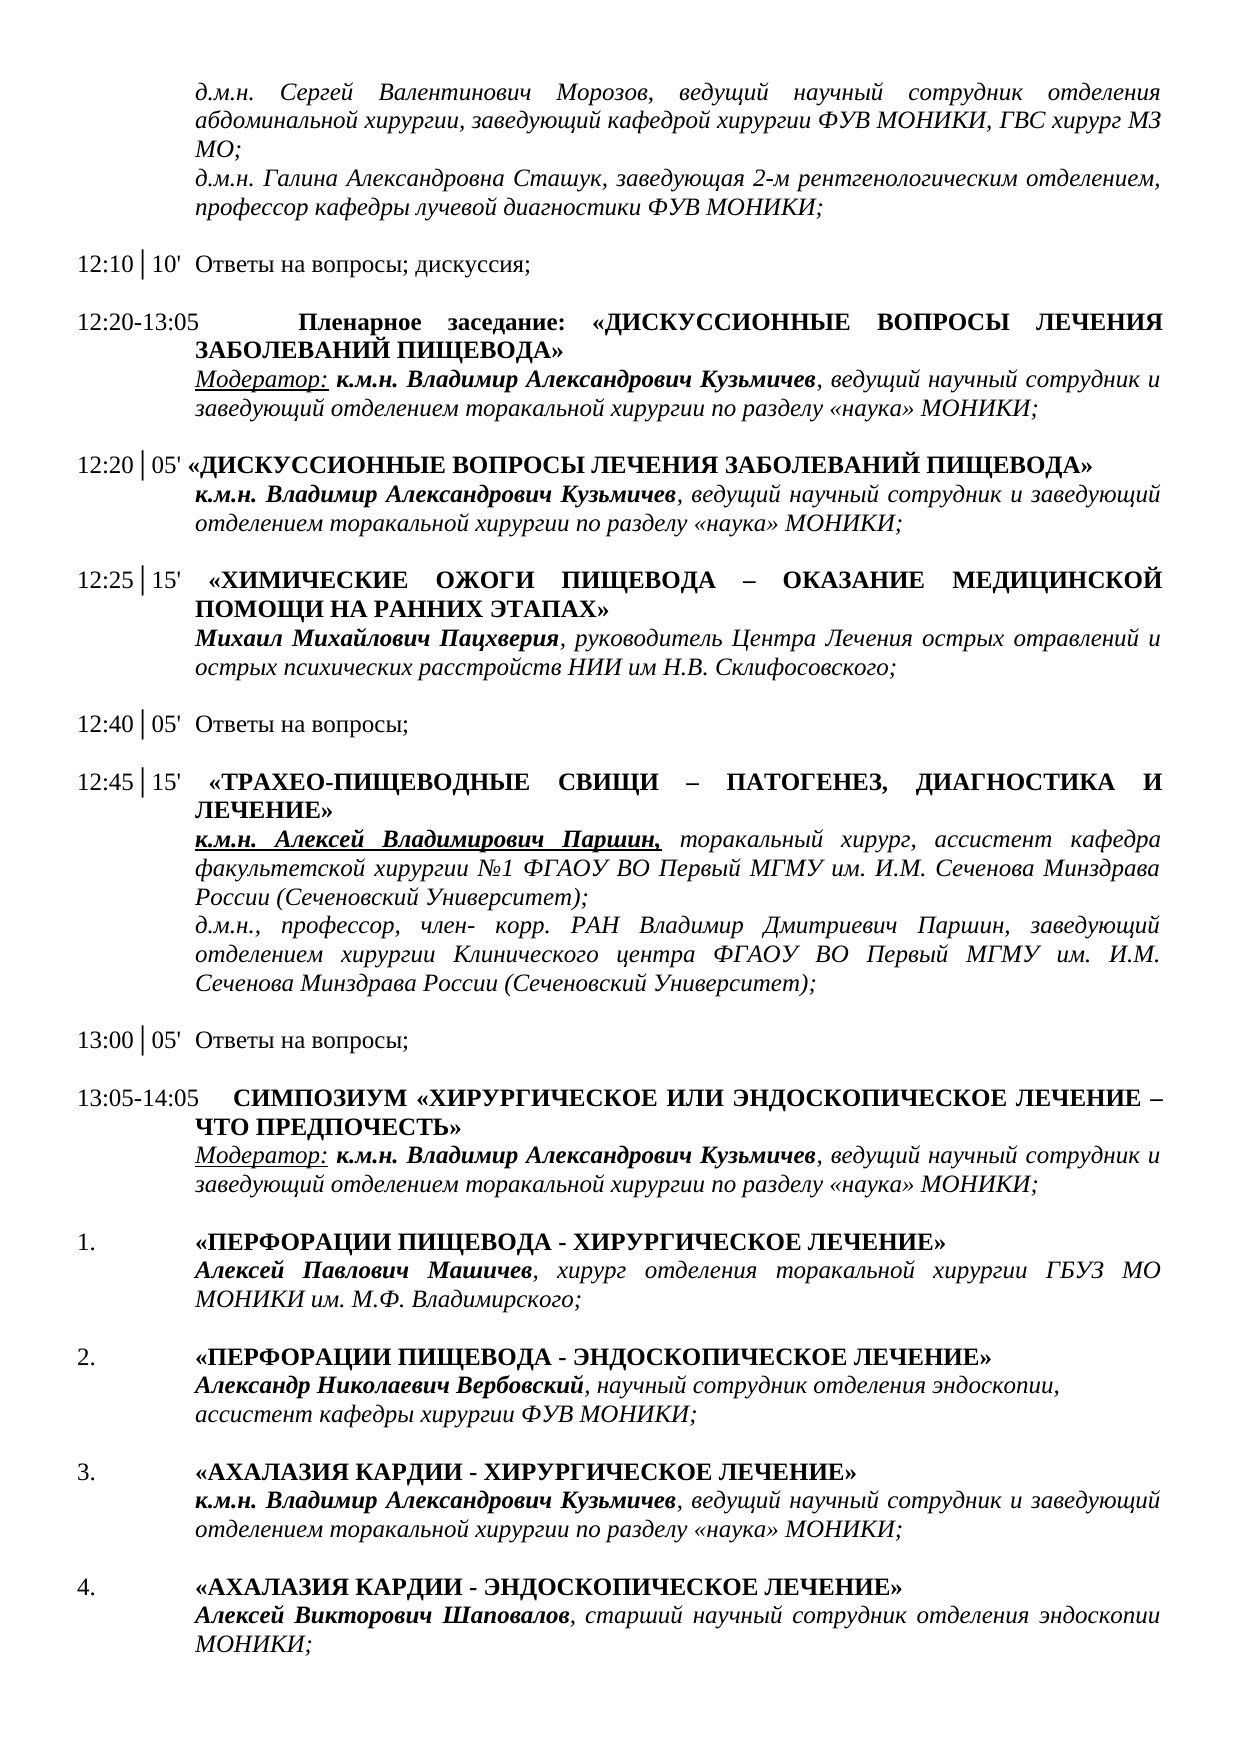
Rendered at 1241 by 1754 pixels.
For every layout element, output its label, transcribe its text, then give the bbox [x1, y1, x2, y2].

text 13:00│05' Ответы на вопросы; [143, 1026, 1163, 1054]
text к.м.н. Владимир Александрович Кузьмичев, ведущий научный сотрудник и заведующий отделением торакальной хирургии по разделу «наука» МОНИКИ; [195, 1486, 1163, 1543]
text д.м.н. Галина Александровна Сташук, заведующая 2-м рентгенологическим отделением, профессор кафедры лучевой диагностики ФУВ МОНИКИ; [195, 163, 1163, 221]
text д.м.н., профессор, член- корр. РАН Владимир Дмитриевич Паршин, заведующий отделением хирургии Клинического центра ФГАОУ ВО Первый МГМУ им. И.М. Сеченова Минздрава России (Сеченовский Университет); [195, 911, 1163, 997]
text 12:20-13:05 Пленарное заседание: «Дискуссионные вопросы лечения заболеваний пищевода» [77, 307, 1163, 364]
text 12:45│15' «Трахео-пищеводные свищи – патогенез, диагностика и лечение» [77, 767, 1163, 824]
text Модератор: к.м.н. Владимир Александрович Кузьмичев, ведущий научный сотрудник и заведующий отделением торакальной хирургии по разделу «наука» МОНИКИ; [195, 1141, 1163, 1198]
text 12:25│15' «Химические ожоги пищевода – оказание медицинской помощи на ранних этапах» [77, 566, 1163, 623]
text 12:20│05' «Дискуссионные вопросы лечения заболеваний пищевода» [143, 451, 1163, 479]
text Модератор: к.м.н. Владимир Александрович Кузьмичев, ведущий научный сотрудник и заведующий отделением торакальной хирургии по разделу «наука» МОНИКИ; [195, 364, 1163, 422]
list «Ахалазия кардии - Эндоскопическое лечение» [77, 1572, 1163, 1601]
text Александр Николаевич Вербовский, научный сотрудник отделения эндоскопии, [195, 1371, 1163, 1399]
text 12:10│10' Ответы на вопросы; дискуссия; [143, 249, 1163, 278]
list «Ахалазия кардии - Хирургическое лечение» [77, 1457, 1163, 1486]
text 12:40│05' Ответы на вопросы; [77, 709, 141, 738]
list «Перфорации пищевода - Хирургическое лечение» [77, 1227, 1163, 1256]
text 13:00│05' Ответы на вопросы; [77, 1026, 141, 1054]
text ассистент кафедры хирургии ФУВ МОНИКИ; [195, 1399, 1163, 1428]
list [195, 1601, 1163, 1658]
text 12:40│05' Ответы на вопросы; [143, 709, 1163, 738]
list «Перфорации пищевода - Эндоскопическое лечение» [77, 1342, 1163, 1371]
text к.м.н. Владимир Александрович Кузьмичев, ведущий научный сотрудник и заведующий отделением торакальной хирургии по разделу «наука» МОНИКИ; [195, 479, 1163, 537]
text Михаил Михайлович Пацхверия, руководитель Центра Лечения острых отравлений и острых психических расстройств НИИ им Н.В. Склифосовского; [195, 623, 1163, 681]
text к.м.н. Алексей Владимирович Паршин, торакальный хирург, ассистент кафедра факультетской хирургии №1 ФГАОУ ВО Первый МГМУ им. И.М. Сеченова Минздрава России (Сеченовский Университет); [195, 824, 1163, 911]
text Алексей Павлович Машичев, хирург отделения торакальной хирургии ГБУЗ МО МОНИКИ им. М.Ф. Владимирского; [195, 1256, 1163, 1313]
text 13:05-14:05 СИМПОЗИУМ «Хирургическое или эндоскопическое лечение – что предпочесть» [77, 1083, 1163, 1141]
text д.м.н. Сергей Валентинович Морозов, ведущий научный сотрудник отделения абдоминальной хирургии, заведующий кафедрой хирургии ФУВ МОНИКИ, ГВС хирург МЗ МО; [195, 77, 1163, 163]
